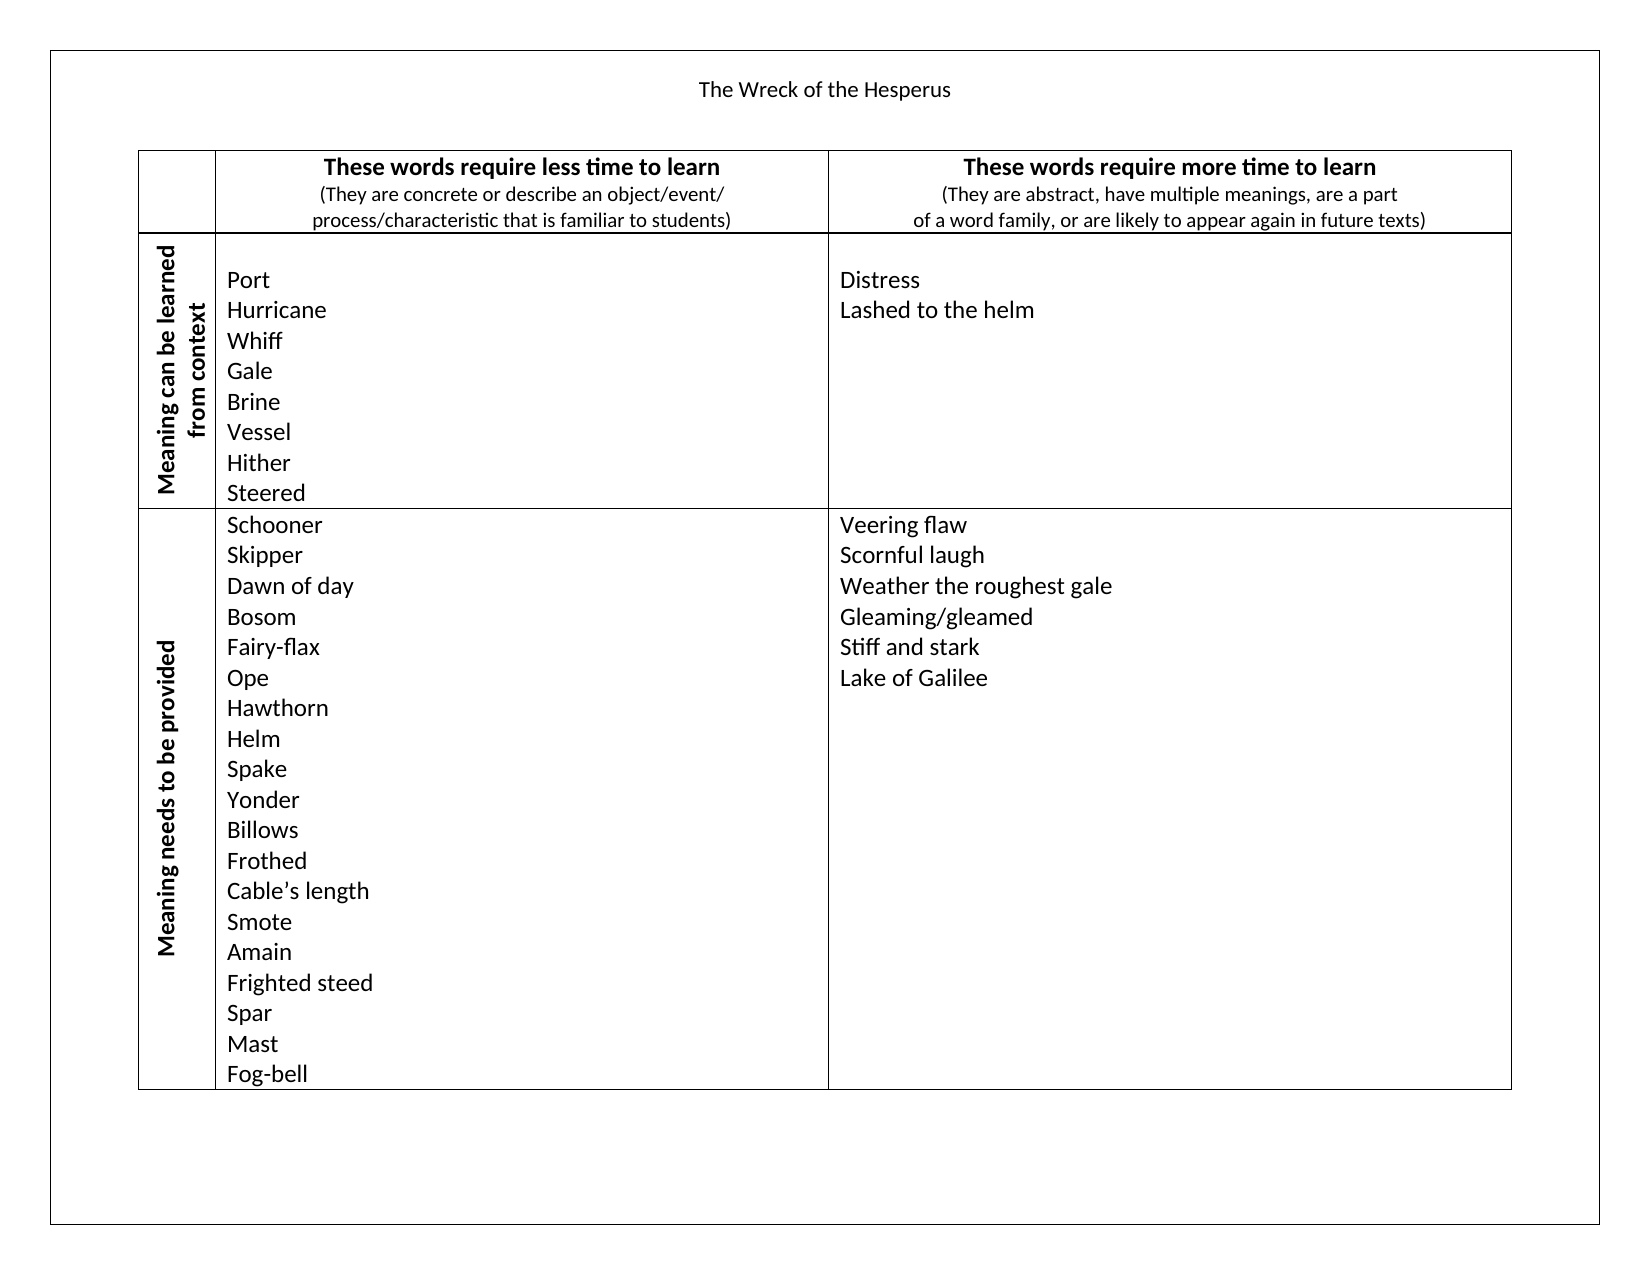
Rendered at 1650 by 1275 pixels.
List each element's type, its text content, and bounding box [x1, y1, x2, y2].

table_header [139, 151, 215, 232]
table_header These words require more time to learn (They are abstract, have multiple meanings, are a part of a word family, or are likely to appear again in future texts) [829, 151, 1511, 232]
table_header These words require less time to learn (They are concrete or describe an object/event/ process/characteristic that is familiar to students) [216, 151, 828, 232]
table_cell Veering flaw Scornful laugh Weather the roughest gale Gleaming/gleamed Stiff and stark Lake of Galilee [829, 509, 1511, 1089]
table_cell Meaning needs to be provided [139, 509, 215, 1089]
table_cell Port Hurricane Whiff Gale Brine Vessel Hither Steered [216, 234, 828, 508]
table_cell Distress Lashed to the helm [829, 234, 1511, 508]
table_cell Meaning can be learned from context [139, 234, 215, 508]
table_cell Schooner Skipper Dawn of day Bosom Fairy-flax Ope Hawthorn Helm Spake Yonder Billows Frothed Cable’s length Smote Amain Frighted steed Spar Mast Fog-bell [216, 509, 828, 1089]
